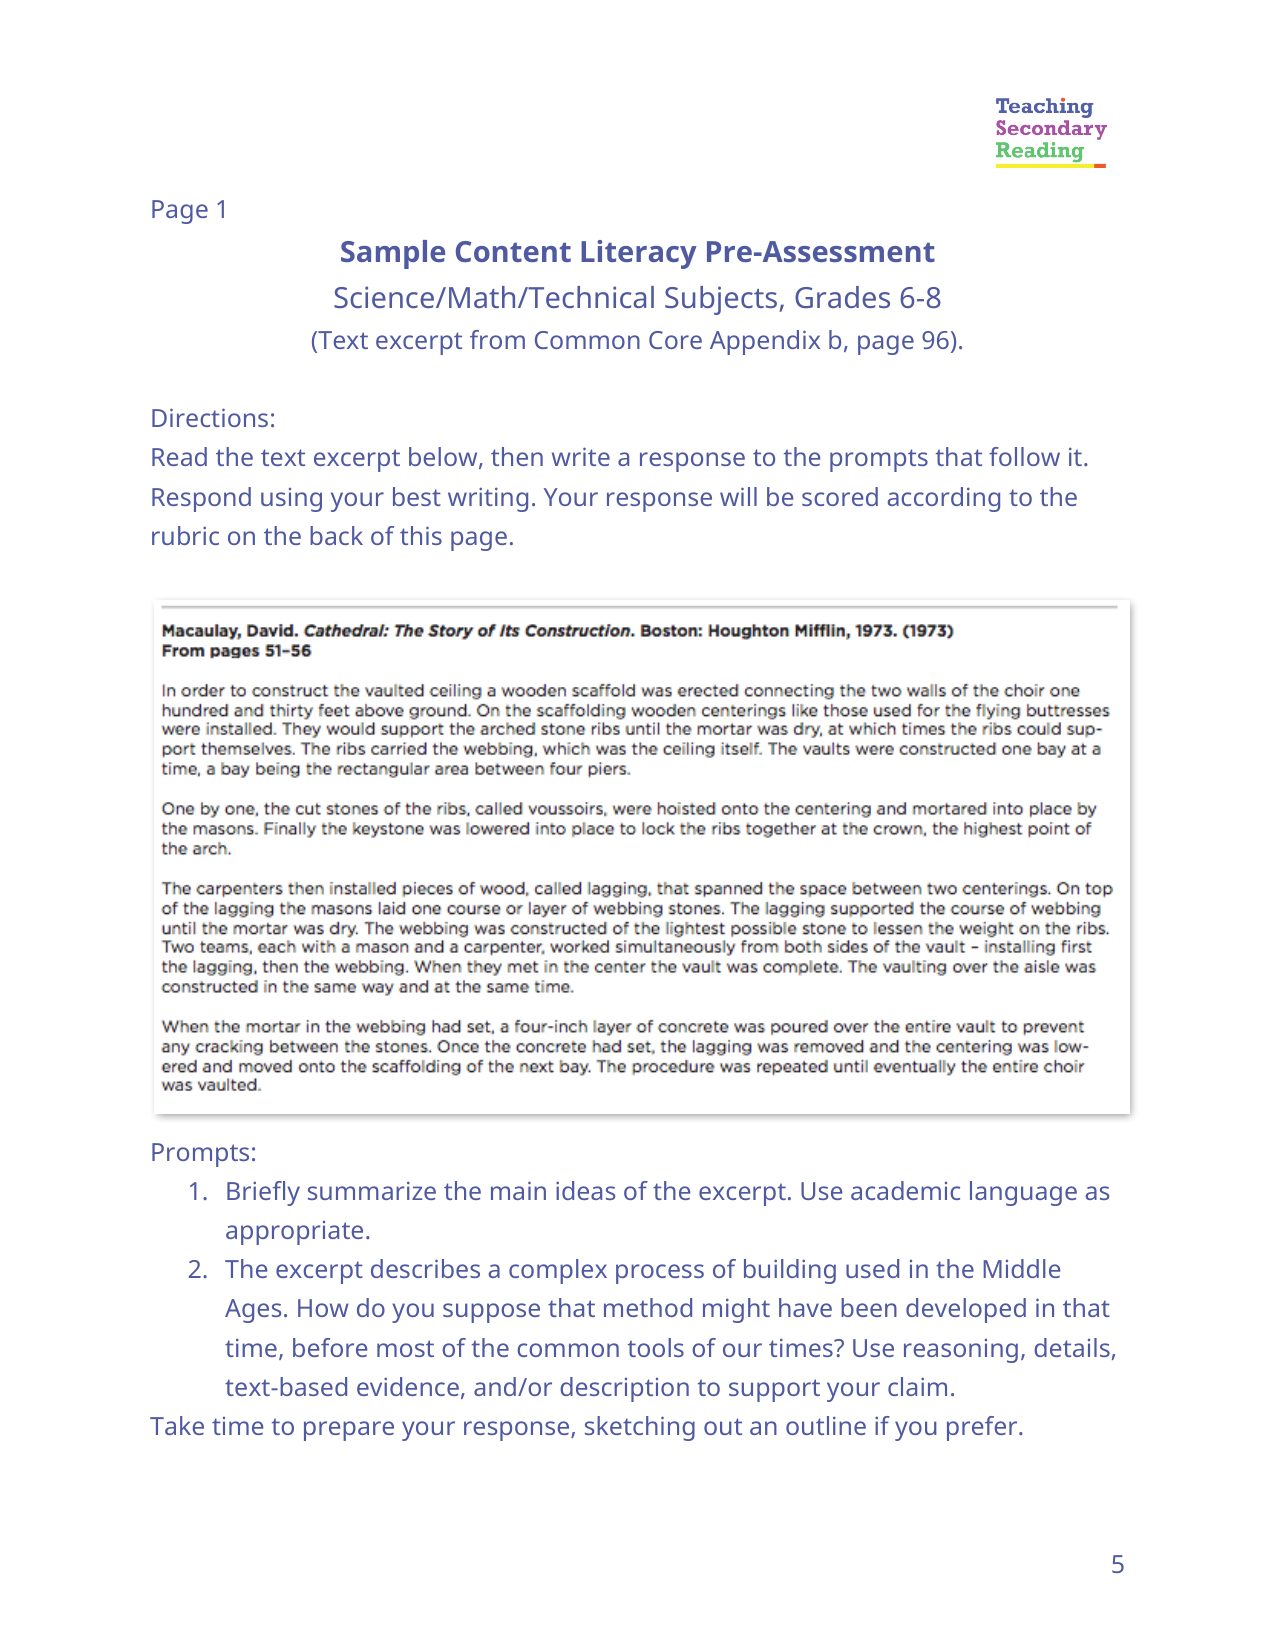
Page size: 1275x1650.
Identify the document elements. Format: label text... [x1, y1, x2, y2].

text Take time to prepare your response, sketching out an outline if you prefer. [150, 1409, 1125, 1443]
text Directions: [150, 401, 1125, 435]
text Science/Math/Technical Subjects, Grades 6-8 [150, 277, 1125, 317]
text Page 1 [150, 192, 1125, 226]
text Sample Content Literacy Pre-Assessment [150, 231, 1125, 271]
list Briefly summarize the main ideas of the excerpt. Use academic language as appropriate. [187, 1174, 1125, 1247]
text (Text excerpt from Common Core Appendix b, page 96). [150, 323, 1125, 357]
text Prompts: [150, 1134, 1125, 1168]
picture [976, 75, 1125, 193]
list The excerpt describes a complex process of building used in the Middle Ages. How do you suppose that method might have been developed in that time, before most of the common tools of our times? Use reasoning, details, text-based evidence, and/or description to support your claim. [187, 1252, 1125, 1403]
picture [154, 600, 1130, 1114]
text Read the text excerpt below, then write a response to the prompts that follow it. Respond using your best writing. Your response will be scored according to the rubric on the back of this page. [150, 440, 1125, 552]
